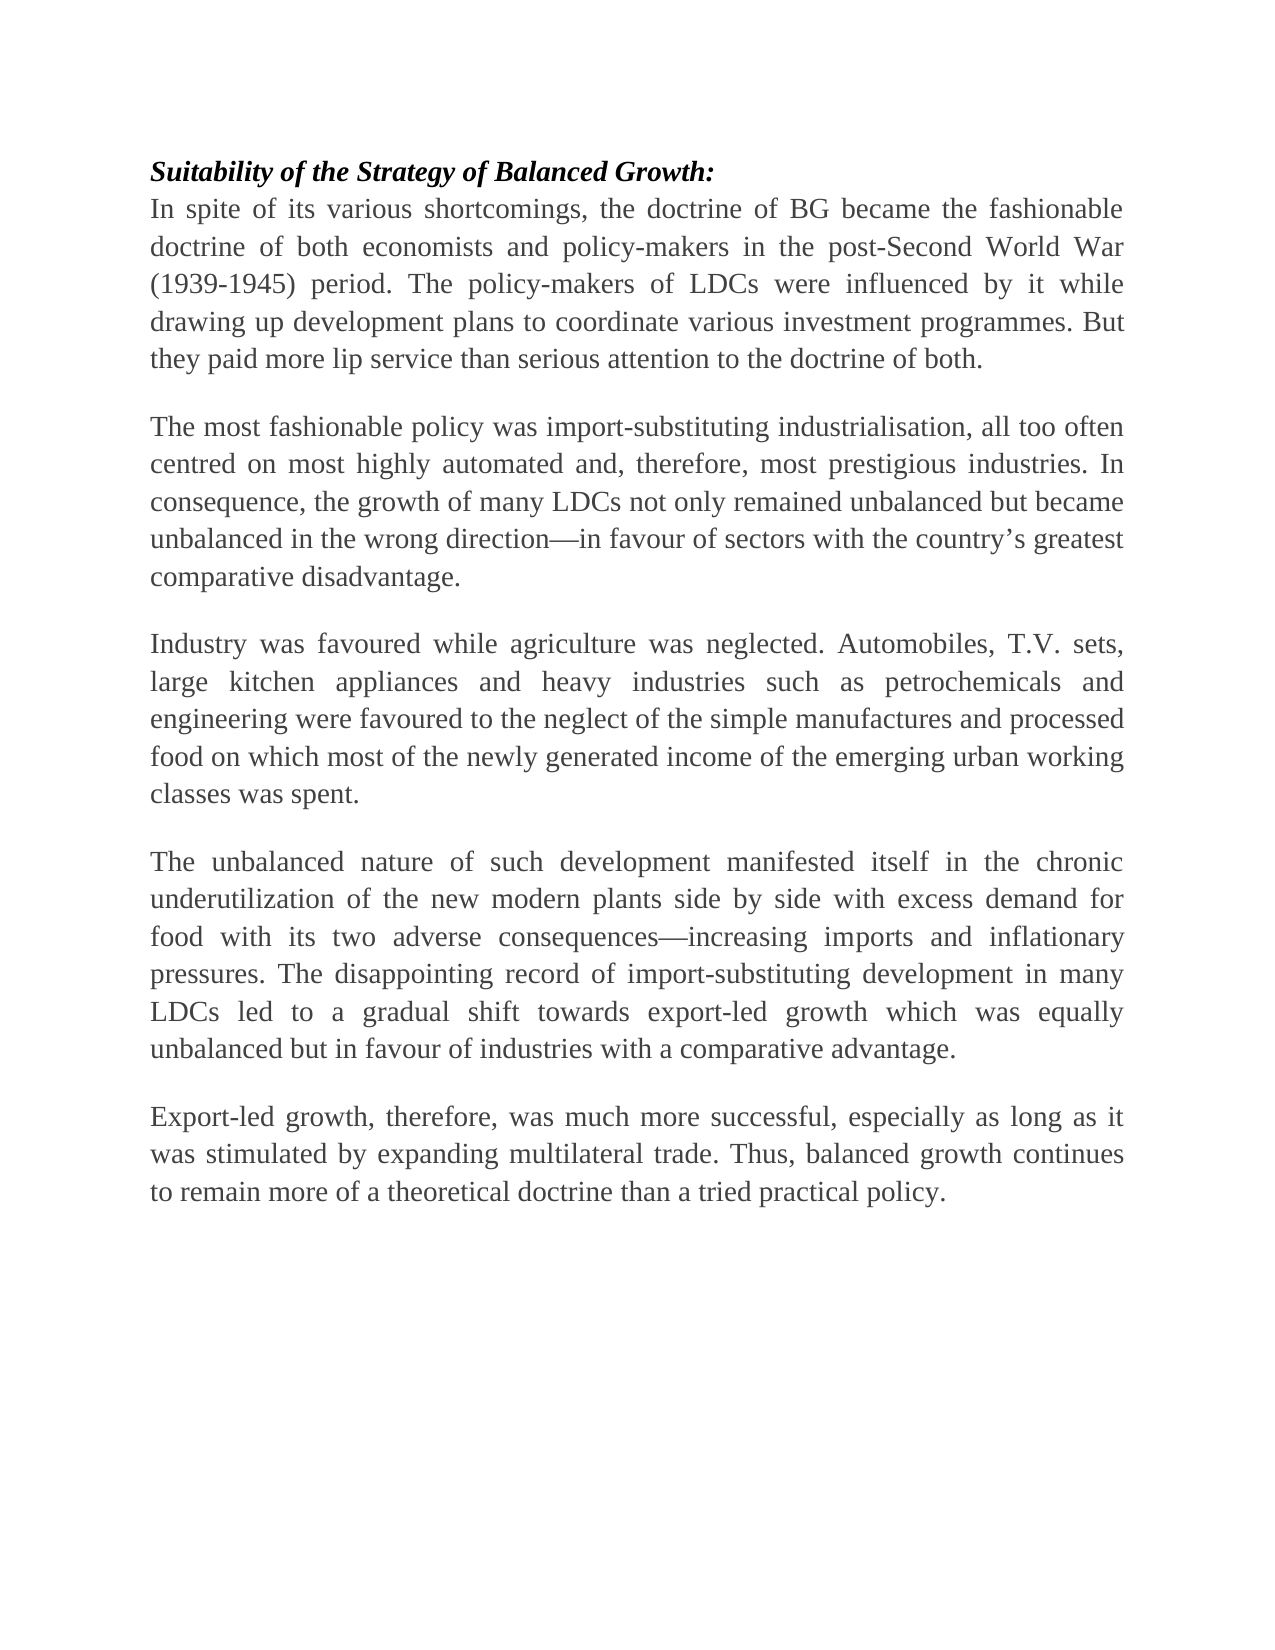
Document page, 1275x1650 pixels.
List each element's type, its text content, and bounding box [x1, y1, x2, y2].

text The unbalanced nature of such development manifested itself in the chronic underutilization of the new modern plants side by side with excess demand for food with its two adverse consequences—increasing imports and inflationary pressures. The disappointing record of import-substituting development in many LDCs led to a gradual shift towards export-led growth which was equally unbalanced but in favour of industries with a comparative advantage. [150, 840, 1125, 1065]
text Industry was favoured while agriculture was neglected. Automobiles, T.V. sets, large kitchen appliances and heavy industries such as petrochemicals and engineering were favoured to the neglect of the simple manufactures and processed food on which most of the newly generated income of the emerging urban working classes was spent. [150, 622, 1125, 810]
text In spite of its various shortcomings, the doctrine of BG became the fashionable doctrine of both economists and policy-makers in the post-Second World War (1939-1945) period. The policy-makers of LDCs were influenced by it while drawing up development plans to coordinate various investment programmes. But they paid more lip service than serious attention to the doctrine of both. [150, 187, 1125, 375]
text Export-led growth, therefore, was much more successful, especially as long as it was stimulated by expanding multilateral trade. Thus, balanced growth continues to remain more of a theoretical doctrine than a tried practical policy. [150, 1095, 1125, 1207]
text The most fashionable policy was import-substituting industrialisation, all too often centred on most highly automated and, therefore, most prestigious industries. In consequence, the growth of many LDCs not only remained unbalanced but became unbalanced in the wrong direction—in favour of sectors with the country’s greatest comparative disadvantage. [150, 405, 1125, 592]
subtitle Suitability of the Strategy of Balanced Growth: [150, 150, 1125, 187]
